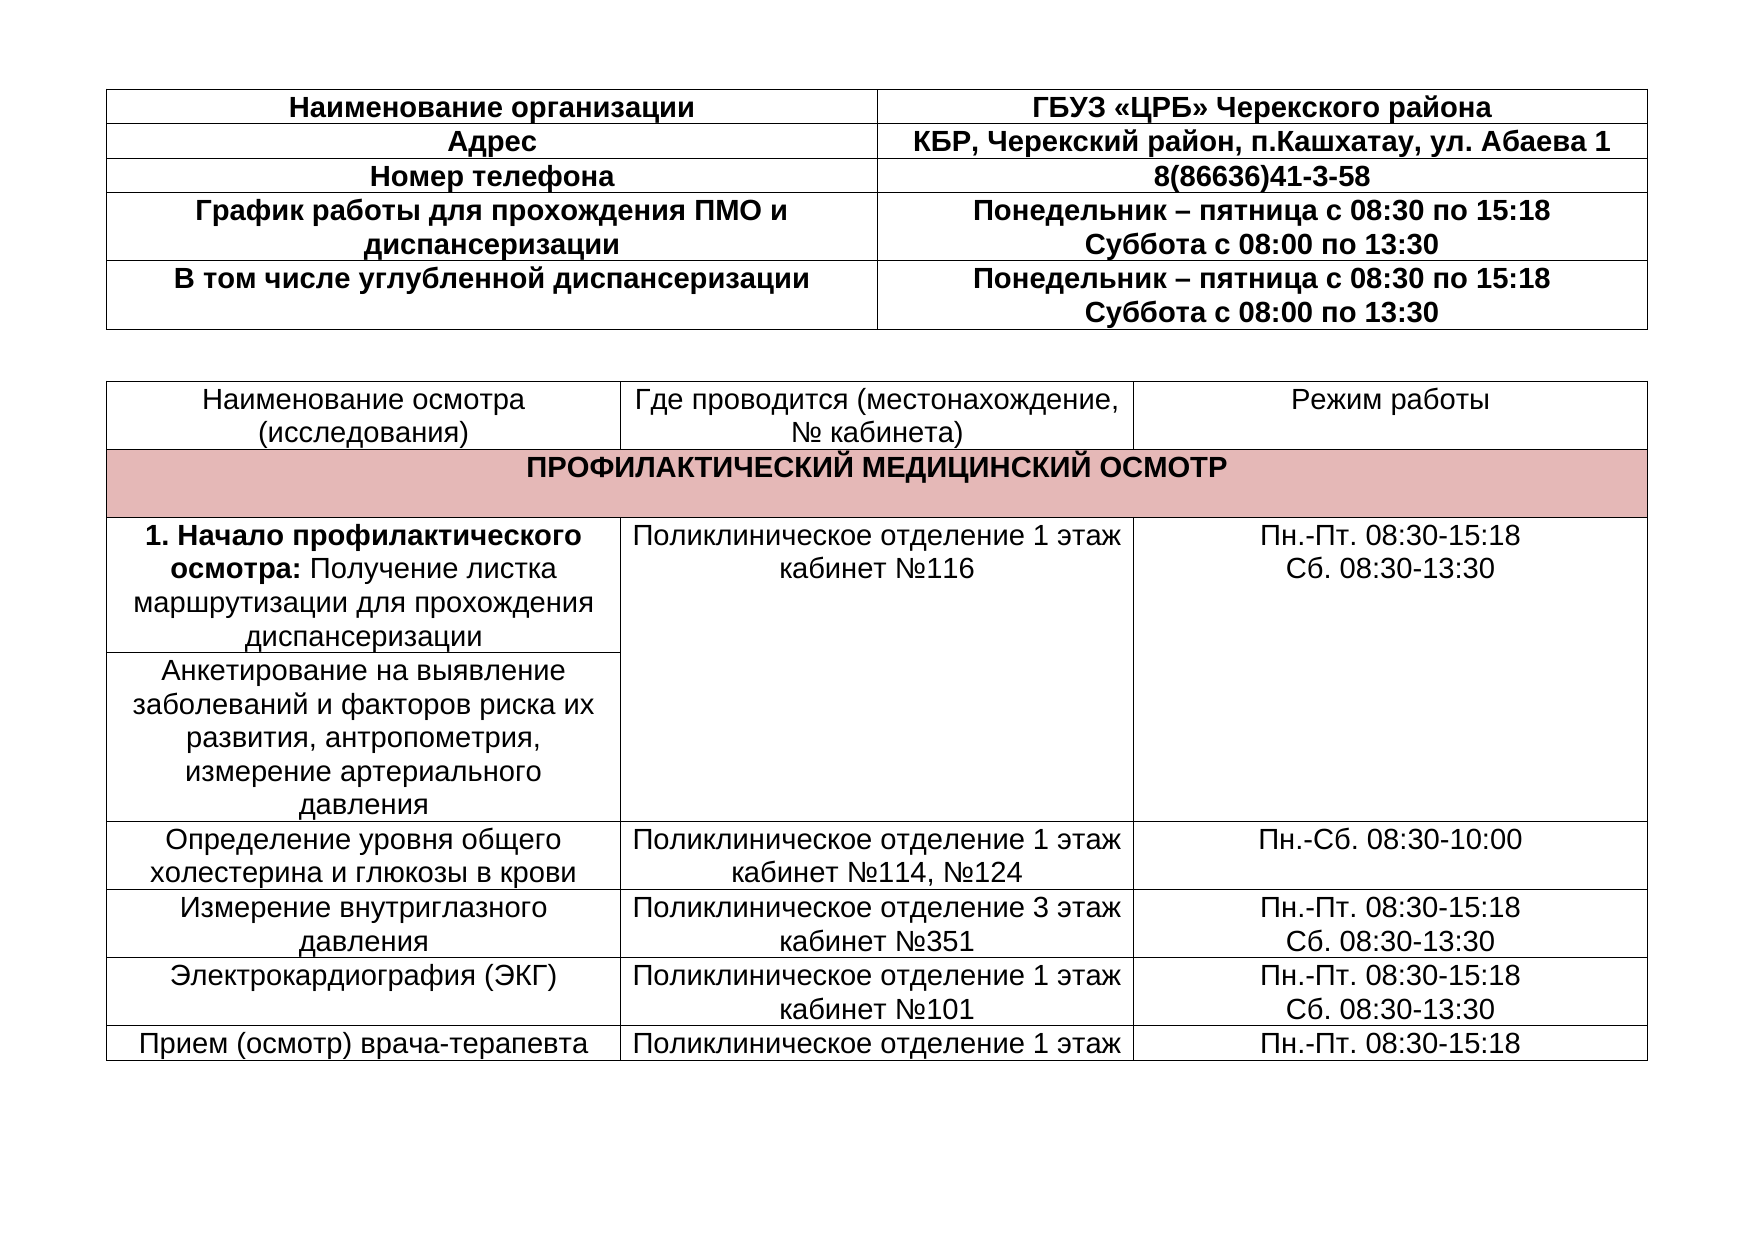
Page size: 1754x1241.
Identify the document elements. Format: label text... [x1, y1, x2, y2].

table_cell Поликлиническое отделение 1 этаж кабинет №116 [621, 518, 1133, 821]
table_cell Пн.-Пт. 08:30-15:18 Сб. 08:30-13:30 [1134, 518, 1647, 821]
table_cell 1. Начало профилактического осмотра: Получение листка маршрутизации для прохождения диспансеризации [107, 518, 620, 652]
table_cell Определение уровня общего холестерина и глюкозы в крови [107, 822, 620, 889]
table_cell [621, 1026, 1133, 1060]
table_cell Электрокардиография (ЭКГ) [107, 958, 620, 1025]
table_cell В том числе углубленной диспансеризации [107, 261, 877, 328]
table_header Наименование организации [107, 90, 877, 123]
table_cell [107, 1026, 620, 1060]
table_cell Пн.-Пт. 08:30-15:18 Сб. 08:30-13:30 [1134, 890, 1647, 957]
table_cell Номер телефона [107, 159, 877, 192]
table_cell Поликлиническое отделение 3 этаж кабинет №351 [621, 890, 1133, 957]
table_cell ПРОФИЛАКТИЧЕСКИЙ МЕДИЦИНСКИЙ ОСМОТР [107, 450, 1647, 517]
table_cell 8(86636)41-3-58 [878, 159, 1647, 192]
table_header Где проводится (местонахождение, № кабинета) [621, 382, 1133, 449]
table_cell График работы для прохождения ПМО и диспансеризации [107, 193, 877, 260]
table_cell Пн.-Пт. 08:30-15:18 Сб. 08:30-13:30 [1134, 958, 1647, 1025]
table_cell КБР, Черекский район, п.Кашхатау, ул. Абаева 1 [878, 124, 1647, 158]
table_cell Понедельник – пятница с 08:30 по 15:18 Суббота с 08:00 по 13:30 [878, 261, 1647, 328]
table_cell Поликлиническое отделение 1 этаж кабинет №101 [621, 958, 1133, 1025]
table_cell Измерение внутриглазного давления [107, 890, 620, 957]
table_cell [1134, 1026, 1647, 1060]
table_header Режим работы [1134, 382, 1647, 449]
table_header Наименование осмотра (исследования) [107, 382, 620, 449]
table_cell Поликлиническое отделение 1 этаж кабинет №114, №124 [621, 822, 1133, 889]
table_cell Понедельник – пятница с 08:30 по 15:18 Суббота с 08:00 по 13:30 [878, 193, 1647, 260]
table_cell Анкетирование на выявление заболеваний и факторов риска их развития, антропометрия, измерение артериального давления [107, 653, 620, 821]
table_header ГБУЗ «ЦРБ» Черекского района [878, 90, 1647, 123]
table_cell Адрес [107, 124, 877, 158]
table_cell Пн.-Сб. 08:30-10:00 [1134, 822, 1647, 889]
